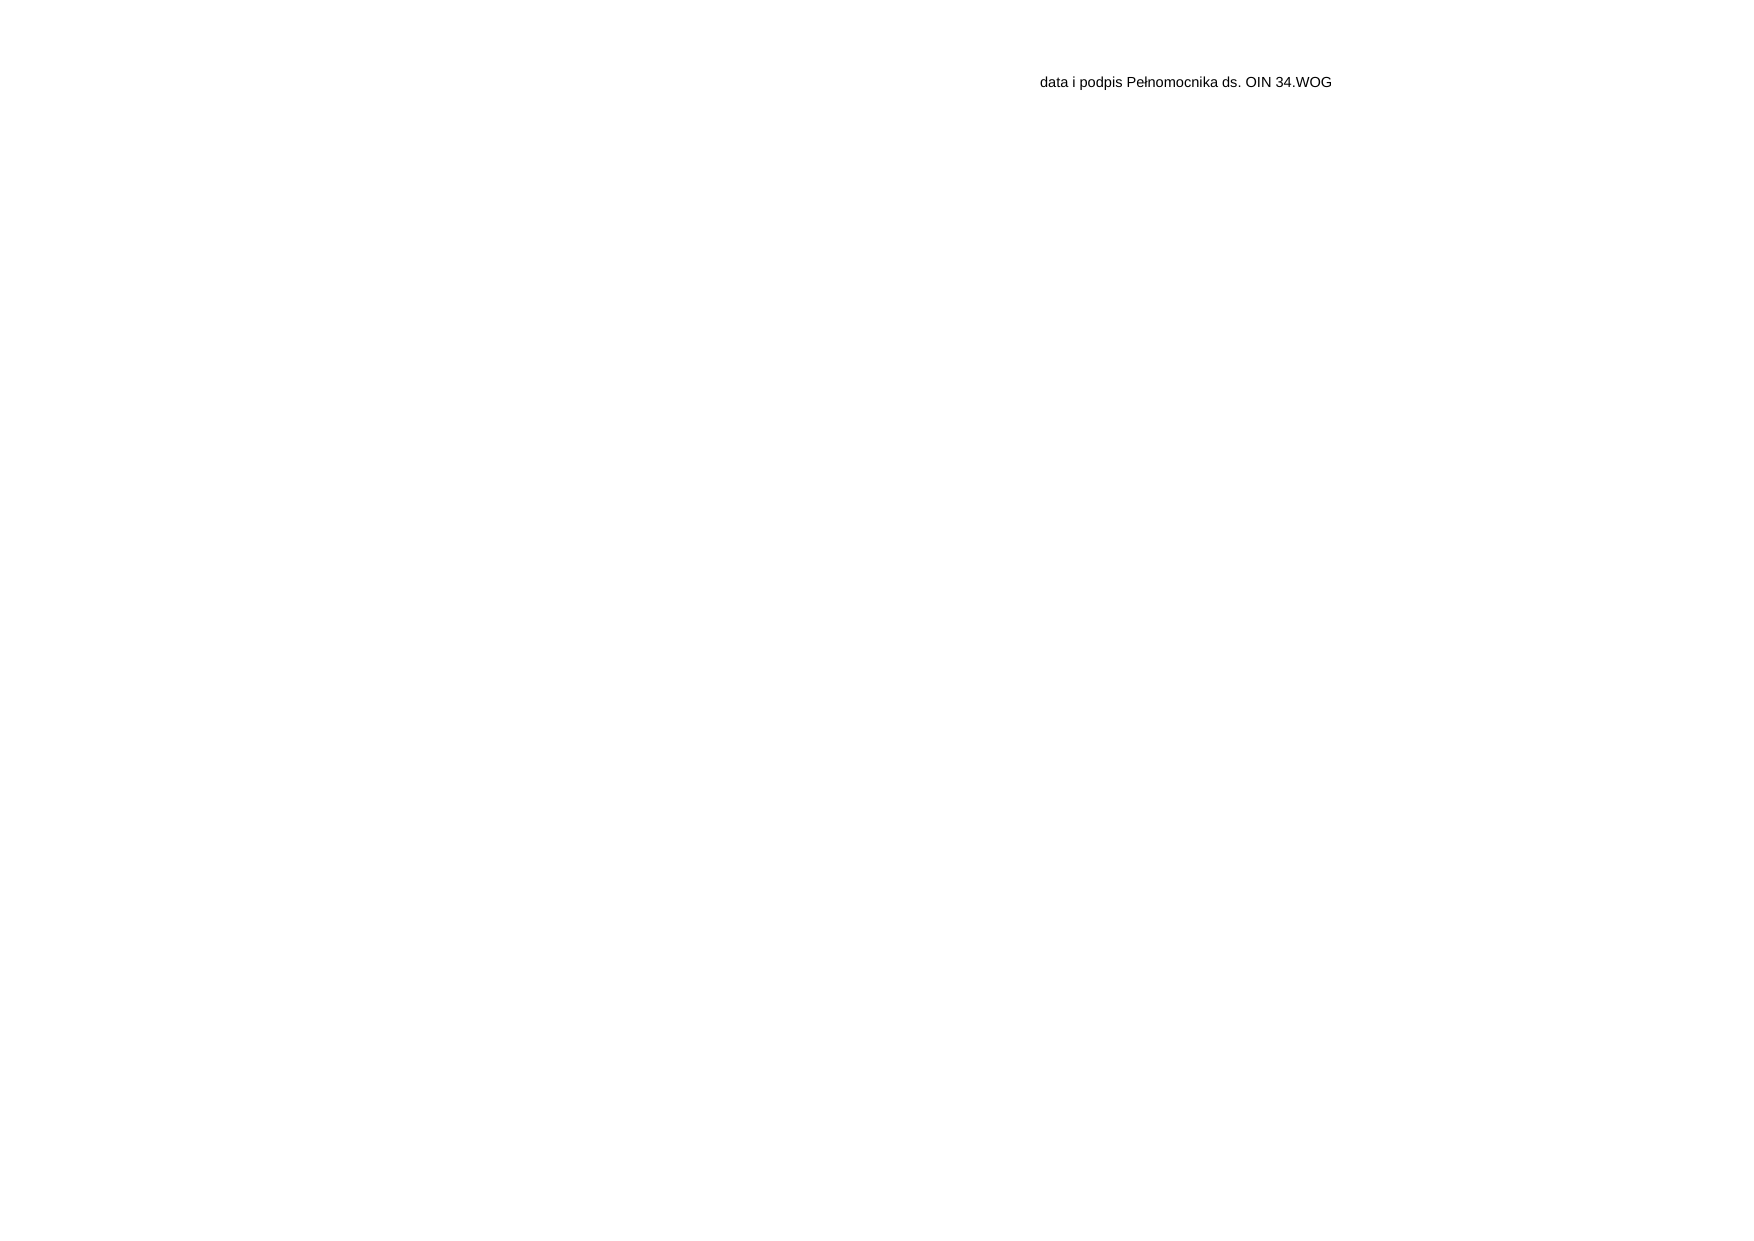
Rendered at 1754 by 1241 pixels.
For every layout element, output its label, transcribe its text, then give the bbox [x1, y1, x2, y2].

text data i podpis Pełnomocnika ds. OIN 34.WOG [148, 74, 1668, 91]
